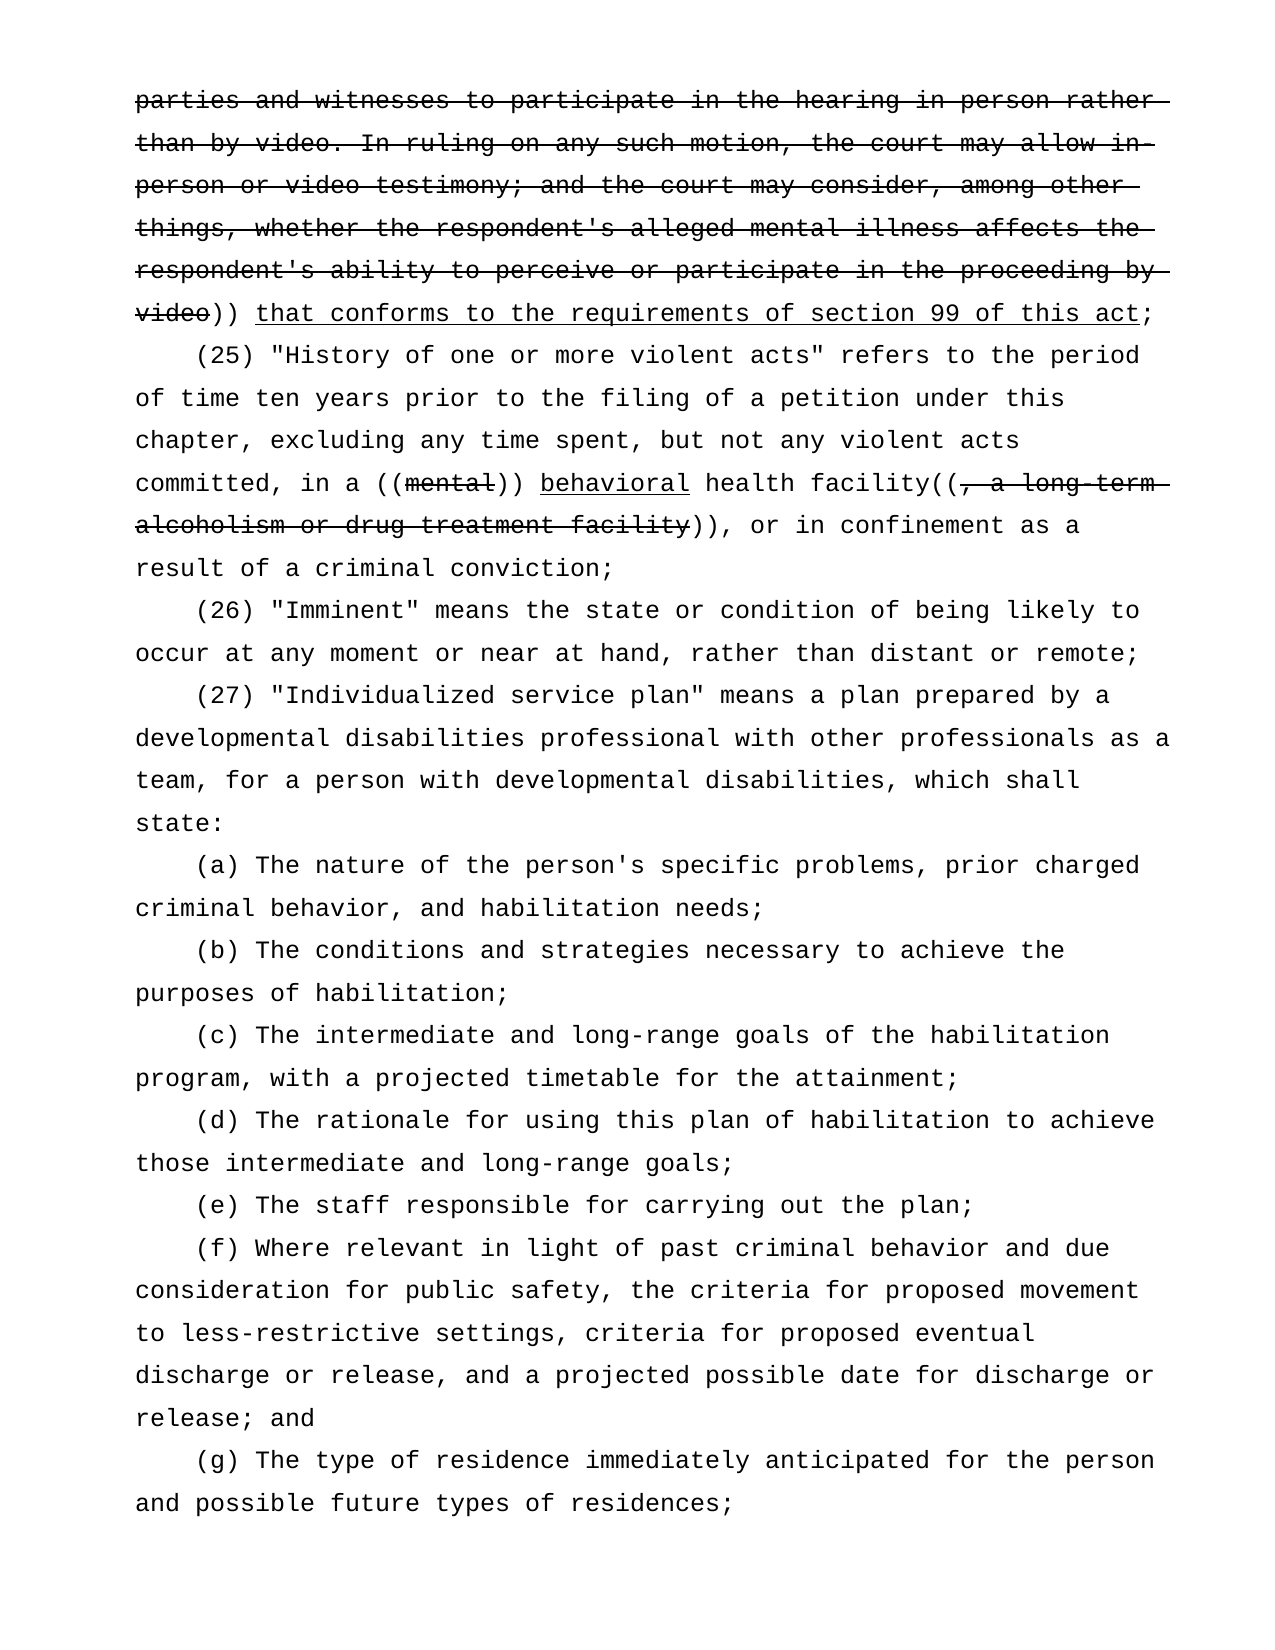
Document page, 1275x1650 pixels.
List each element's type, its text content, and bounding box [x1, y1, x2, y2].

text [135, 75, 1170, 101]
text (c) The intermediate and long-range goals of the habilitation program, with a projected timetable for the attainment; [135, 1010, 1170, 1095]
text (e) The staff responsible for carrying out the plan; [135, 1180, 1170, 1222]
text (25) "History of one or more violent acts" refers to the period of time ten years prior to the filing of a petition under this chapter, excluding any time spent, but not any violent acts committed, in a ((mental)) behavioral health facility((, a long-term alcoholism or drug treatment facility)), or in confinement as a result of a criminal conviction; [135, 330, 1170, 585]
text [135, 103, 1170, 271]
text (f) Where relevant in light of past criminal behavior and due consideration for public safety, the criteria for proposed movement to less-restrictive settings, criteria for proposed eventual discharge or release, and a projected possible date for discharge or release; and [135, 1222, 1170, 1435]
text (a) The nature of the person's specific problems, prior charged criminal behavior, and habilitation needs; [135, 840, 1170, 925]
text (b) The conditions and strategies necessary to achieve the purposes of habilitation; [135, 925, 1170, 1010]
text (d) The rationale for using this plan of habilitation to achieve those intermediate and long-range goals; [135, 1095, 1170, 1180]
text (27) "Individualized service plan" means a plan prepared by a developmental disabilities professional with other professionals as a team, for a person with developmental disabilities, which shall state: [135, 670, 1170, 840]
text (g) The type of residence immediately anticipated for the person and possible future types of residences; [135, 1435, 1170, 1520]
text (26) "Imminent" means the state or condition of being likely to occur at any moment or near at hand, rather than distant or remote; [135, 585, 1170, 670]
